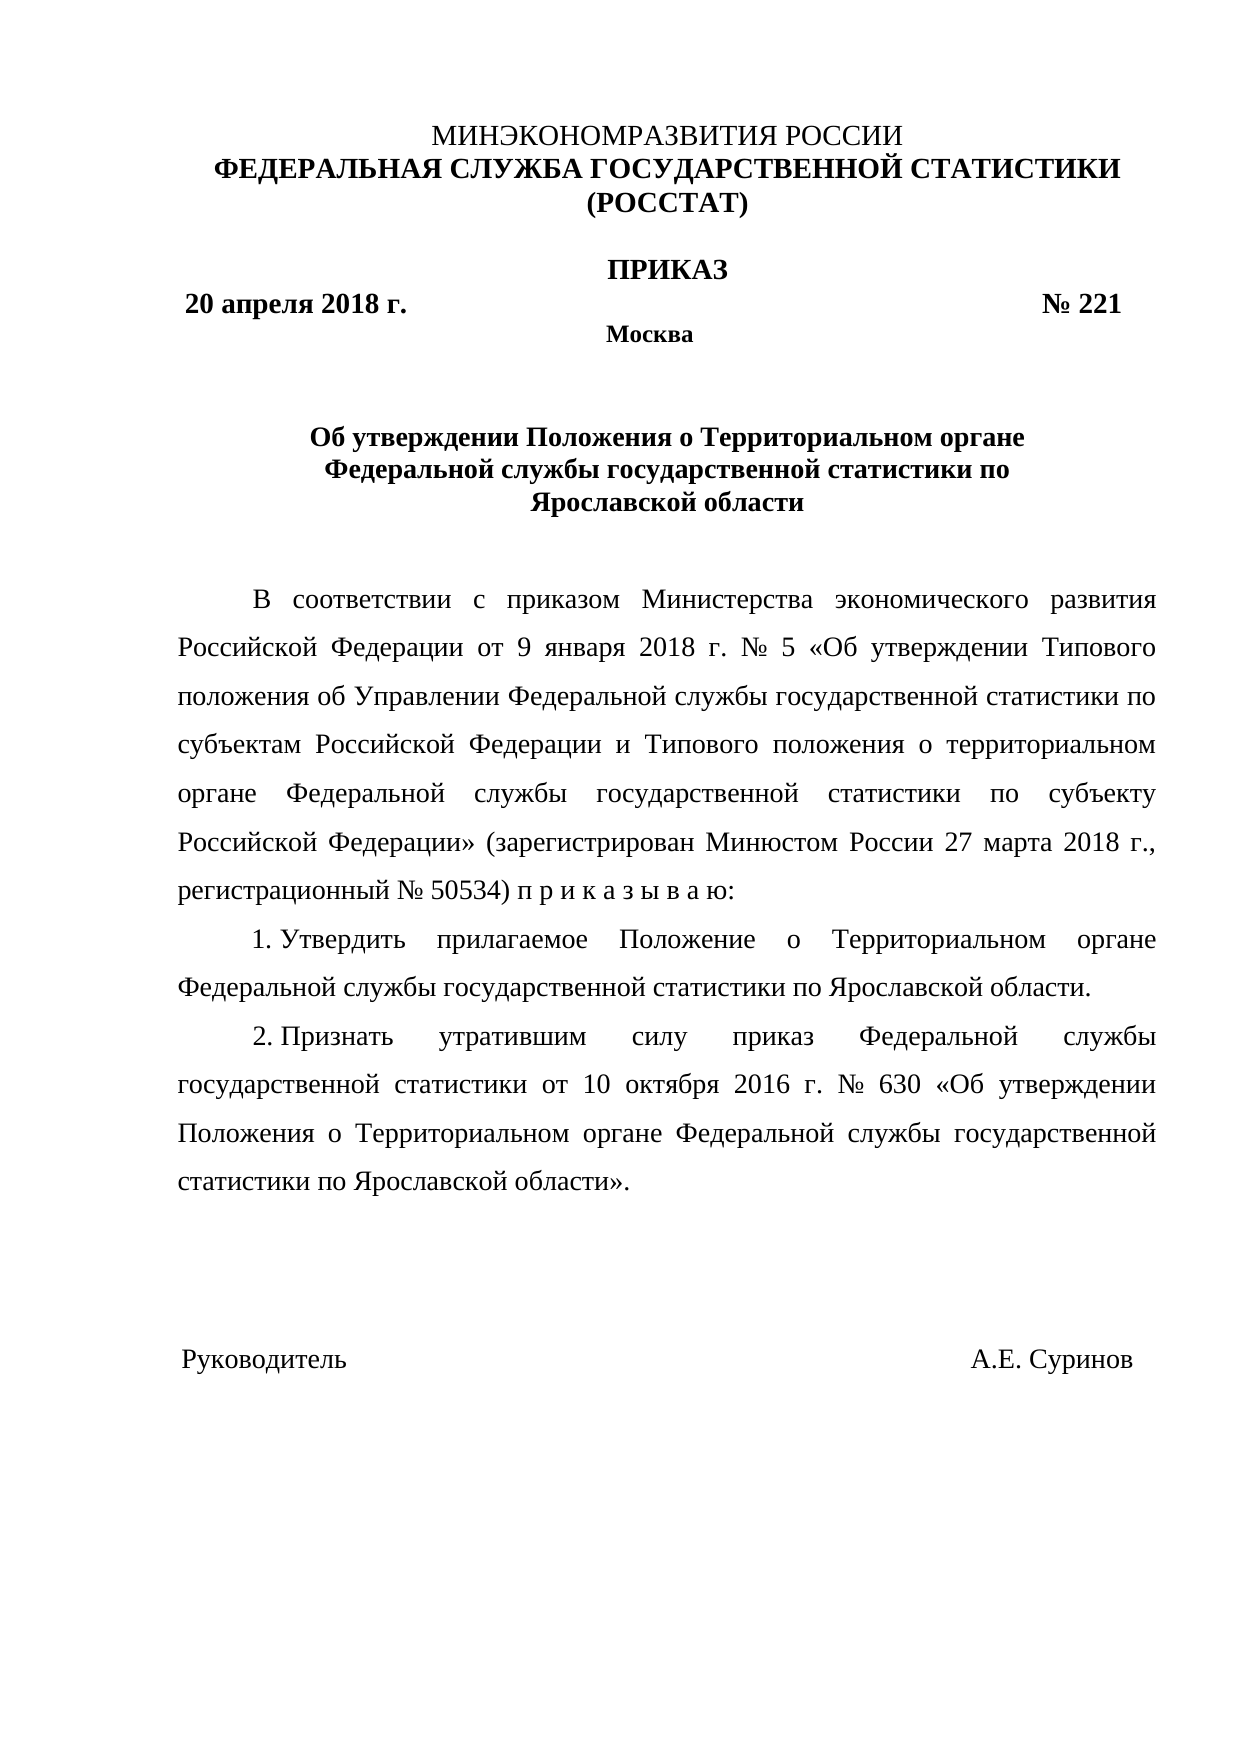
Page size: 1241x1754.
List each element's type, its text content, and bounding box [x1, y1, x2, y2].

text Ярославской области [177, 485, 1157, 517]
text 1. Утвердить прилагаемое Положение о Территориальном органе Федеральной службы государственной статистики по Ярославской области. [177, 922, 1157, 1003]
table_header № 221 [650, 286, 1133, 319]
text Об утверждении Положения о Территориальном органе [177, 420, 1157, 452]
text В соответствии с приказом Министерства экономического развития Российской Федерации от 9 января 2018 г. № 5 «Об утверждении Типового положения об Управлении Федеральной службы государственной статистики по субъектам Российской Федерации и Типового положения о территориальном органе Федеральной службы государственной статистики по субъекту Российской Федерации» (зарегистрирован Минюстом России 27 марта 2018 г., регистрационный № 50534) п р и к а з ы в а ю: [177, 582, 1157, 906]
text ПРИКАЗ [177, 252, 1157, 286]
text МИНЭКОНОМРАЗВИТИЯ РОССИИ [177, 118, 1157, 152]
table_cell Москва [166, 319, 1133, 348]
text Федеральной службы государственной статистики по [177, 452, 1157, 485]
text ФЕДЕРАЛЬНАЯ СЛУЖБА ГОСУДАРСТВЕННОЙ СТАТИСТИКИ [177, 152, 1157, 185]
table_header 20 апреля 2018 г. [166, 286, 649, 319]
text 2. Признать утратившим силу приказ Федеральной службы государственной статистики от 10 октября 2016 г. № 630 «Об утверждении Положения о Территориальном органе Федеральной службы государственной статистики по Ярославской области». [177, 1019, 1157, 1197]
text (РОССТАТ) [177, 185, 1157, 219]
table_header [159, 1343, 1156, 1378]
